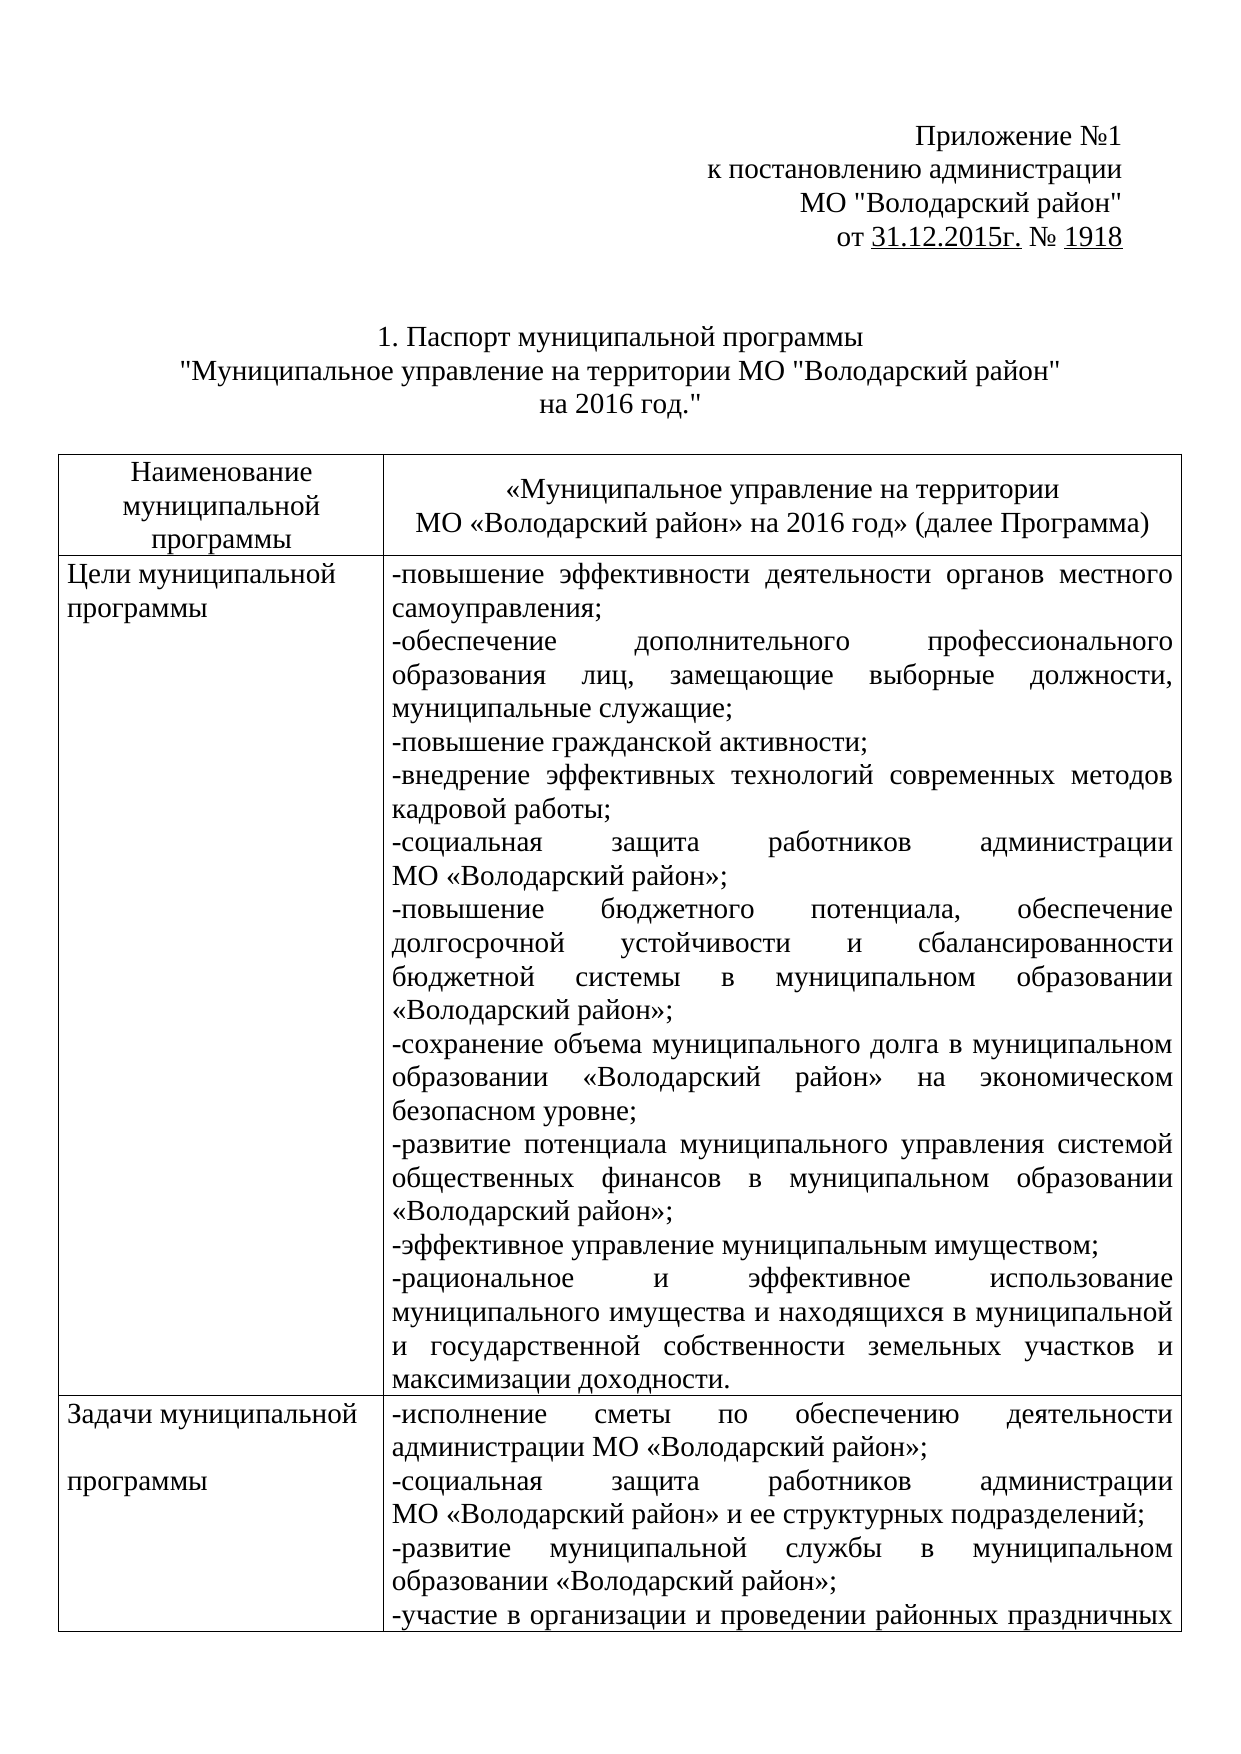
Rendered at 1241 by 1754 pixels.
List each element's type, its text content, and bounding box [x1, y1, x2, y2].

text "Муниципальное управление на территории МО "Володарский район" [118, 353, 1122, 386]
text 1. Паспорт муниципальной программы [118, 319, 1122, 353]
text на 2016 год." [118, 386, 1122, 420]
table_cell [59, 1396, 383, 1631]
text к постановлению администрации [118, 152, 1122, 185]
table_header Наименование муниципальной программы [59, 455, 383, 555]
text от 31.12.2015г. № 1918 [118, 219, 1122, 252]
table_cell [384, 1396, 1181, 1631]
table_header «Муниципальное управление на территории МО «Володарский район» на 2016 год» (далее Программа) [384, 455, 1181, 555]
table_cell -повышение эффективности деятельности органов местного самоуправления; -обеспечение дополнительного профессионального образования лиц, замещающие выборные должности, муниципальные служащие; -повышение гражданской активности; -внедрение эффективных технологий современных методов кадровой работы; -социальная защита работников администрации МО «Володарский район»; -повышение бюджетного потенциала, обеспечение долгосрочной устойчивости и сбалансированности бюджетной системы в муниципальном образовании «Володарский район»; -сохранение объема муниципального долга в муниципальном образовании «Володарский район» на экономическом безопасном уровне; -развитие потенциала муниципального управления системой общественных финансов в муниципальном образовании «Володарский район»; -эффективное управление муниципальным имуществом; -рациональное и эффективное использование муниципального имущества и находящихся в муниципальной и государственной собственности земельных участков и максимизации доходности. [384, 556, 1181, 1395]
text Приложение №1 [118, 118, 1122, 152]
text МО "Володарский район" [118, 185, 1122, 219]
table_cell Цели муниципальной программы [59, 556, 383, 1395]
